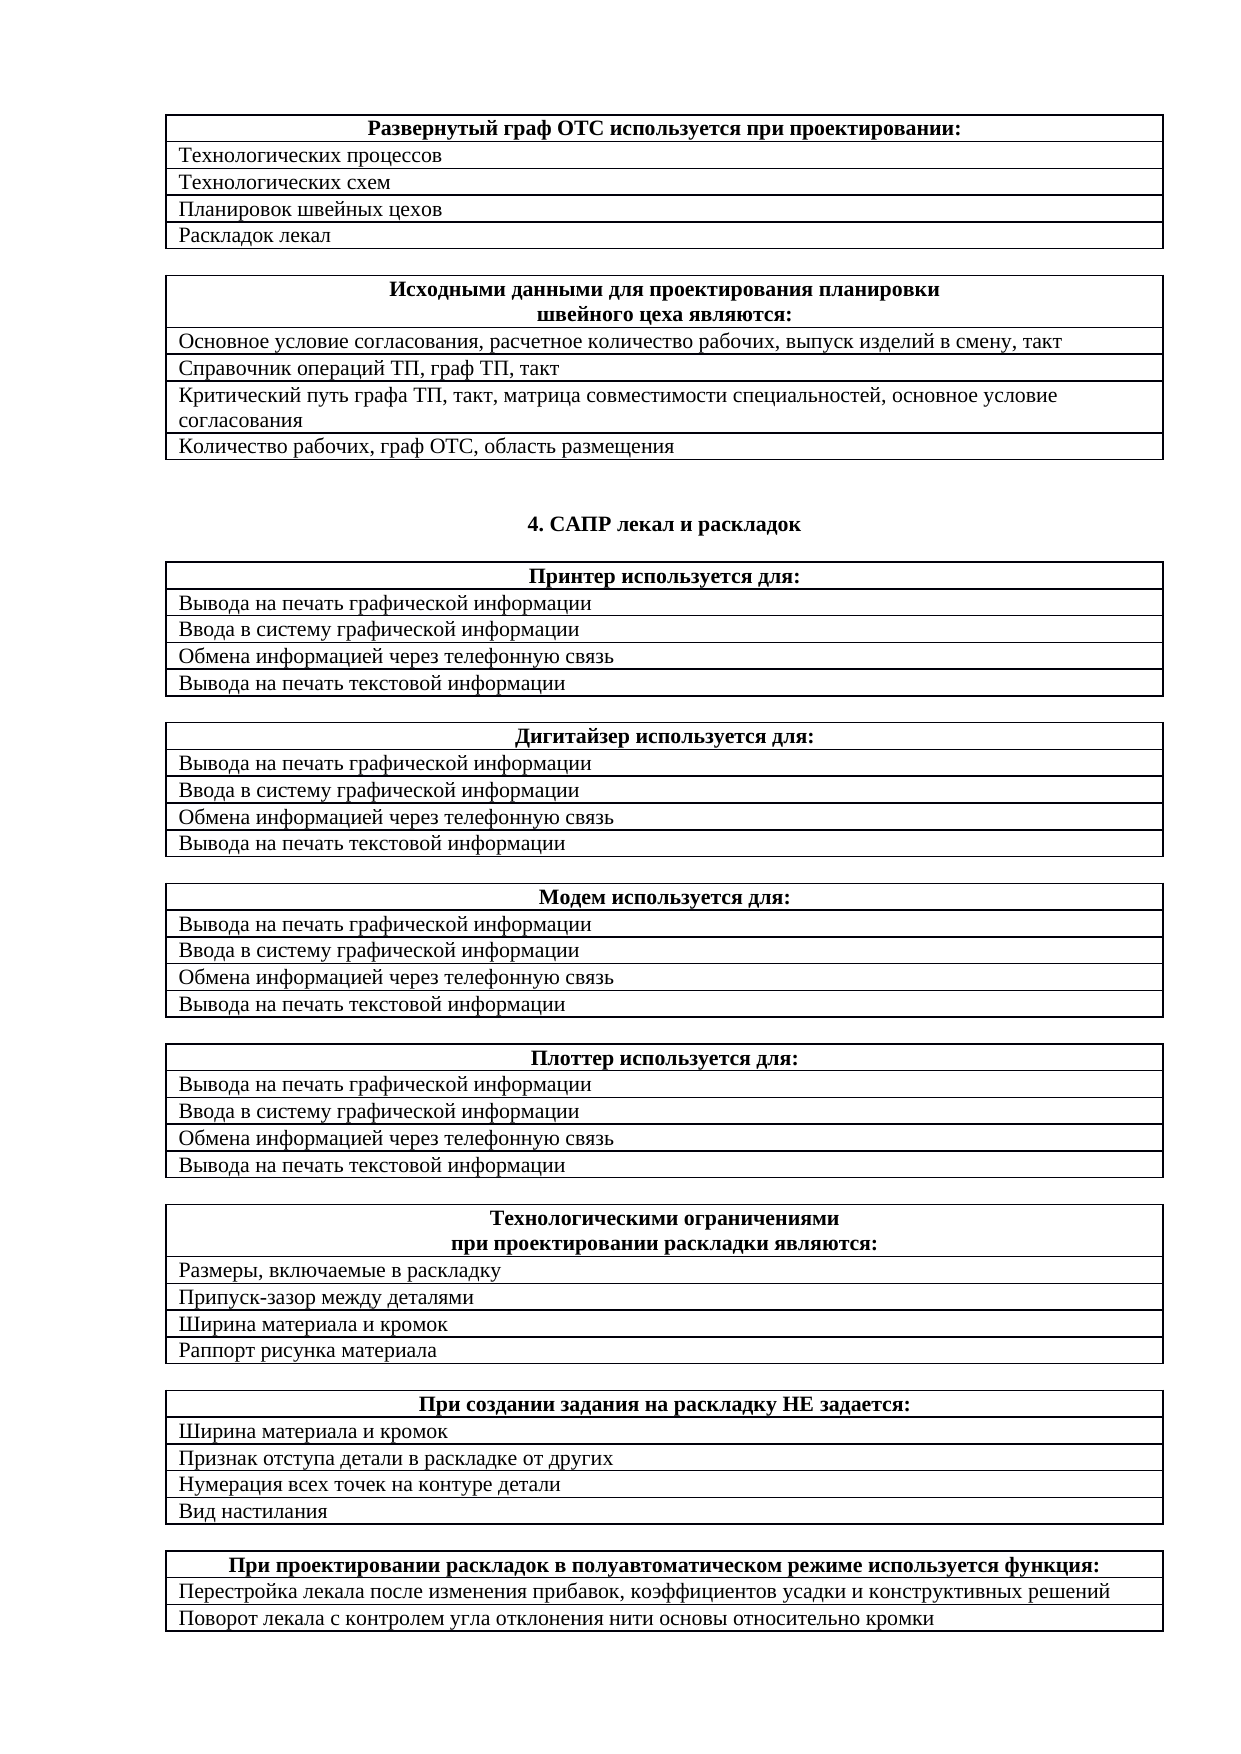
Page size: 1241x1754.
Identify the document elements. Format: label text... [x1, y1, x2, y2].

table_cell Вывода на печать текстовой информации [167, 991, 1162, 1016]
table_cell Вывода на печать текстовой информации [167, 831, 1162, 856]
table_cell Перестройка лекала после изменения прибавок, коэффициентов усадки и конструктивных решений [167, 1578, 1162, 1604]
table_cell Ввода в систему графической информации [167, 1098, 1162, 1123]
table_cell Обмена информацией через телефонную связь [167, 1125, 1162, 1150]
table_cell Ввода в систему графической информации [167, 777, 1162, 802]
table_header Исходными данными для проектирования планировки швейного цеха являются: [167, 276, 1162, 326]
table_cell Технологических схем [167, 169, 1162, 194]
table_cell Вывода на печать графической информации [167, 911, 1162, 936]
table_cell Ввода в систему графической информации [167, 938, 1162, 963]
table_cell Вывода на печать графической информации [167, 750, 1162, 775]
table_cell Обмена информацией через телефонную связь [167, 964, 1162, 989]
table_cell Вывода на печать текстовой информации [167, 1152, 1162, 1177]
table_cell Раппорт рисунка материала [167, 1338, 1162, 1363]
table_cell Поворот лекала с контролем угла отклонения нити основы относительно кромки [167, 1605, 1162, 1630]
table_cell Вывода на печать графической информации [167, 590, 1162, 615]
table_header Принтер используется для: [167, 563, 1162, 588]
table_cell Признак отступа детали в раскладке от других [167, 1445, 1162, 1470]
table_header При создании задания на раскладку НЕ задается: [167, 1391, 1162, 1416]
table_cell Припуск-зазор между деталями [167, 1284, 1162, 1309]
table_header Развернутый граф ОТС используется при проектировании: [167, 116, 1162, 141]
table_cell Обмена информацией через телефонную связь [167, 804, 1162, 829]
table_header Модем используется для: [167, 884, 1162, 909]
table_cell Планировок швейных цехов [167, 196, 1162, 221]
table_header При проектировании раскладок в полуавтоматическом режиме используется функция: [167, 1552, 1162, 1577]
table_cell Критический путь графа ТП, такт, матрица совместимости специальностей, основное условие согласования [167, 382, 1162, 432]
text 4. САПР лекал и раскладок [177, 511, 1152, 536]
table_cell Основное условие согласования, расчетное количество рабочих, выпуск изделий в смену, такт [167, 328, 1162, 353]
table_cell Вывода на печать графической информации [167, 1071, 1162, 1097]
table_cell Вид настилания [167, 1498, 1162, 1523]
table_cell Размеры, включаемые в раскладку [167, 1257, 1162, 1282]
table_cell Технологических процессов [167, 142, 1162, 167]
table_header Технологическими ограничениями при проектировании раскладки являются: [167, 1205, 1162, 1256]
table_cell Нумерация всех точек на контуре детали [167, 1471, 1162, 1497]
table_cell Раскладок лекал [167, 223, 1162, 248]
table_header Плоттер используется для: [167, 1045, 1162, 1070]
table_cell Ширина материала и кромок [167, 1311, 1162, 1336]
table_cell Ширина материала и кромок [167, 1418, 1162, 1443]
table_cell Справочник операций ТП, граф ТП, такт [167, 355, 1162, 380]
table_cell Количество рабочих, граф ОТС, область размещения [167, 434, 1162, 459]
table_cell Обмена информацией через телефонную связь [167, 643, 1162, 668]
table_cell Ввода в систему графической информации [167, 616, 1162, 641]
table_cell Вывода на печать текстовой информации [167, 670, 1162, 695]
table_header Дигитайзер используется для: [167, 723, 1162, 748]
